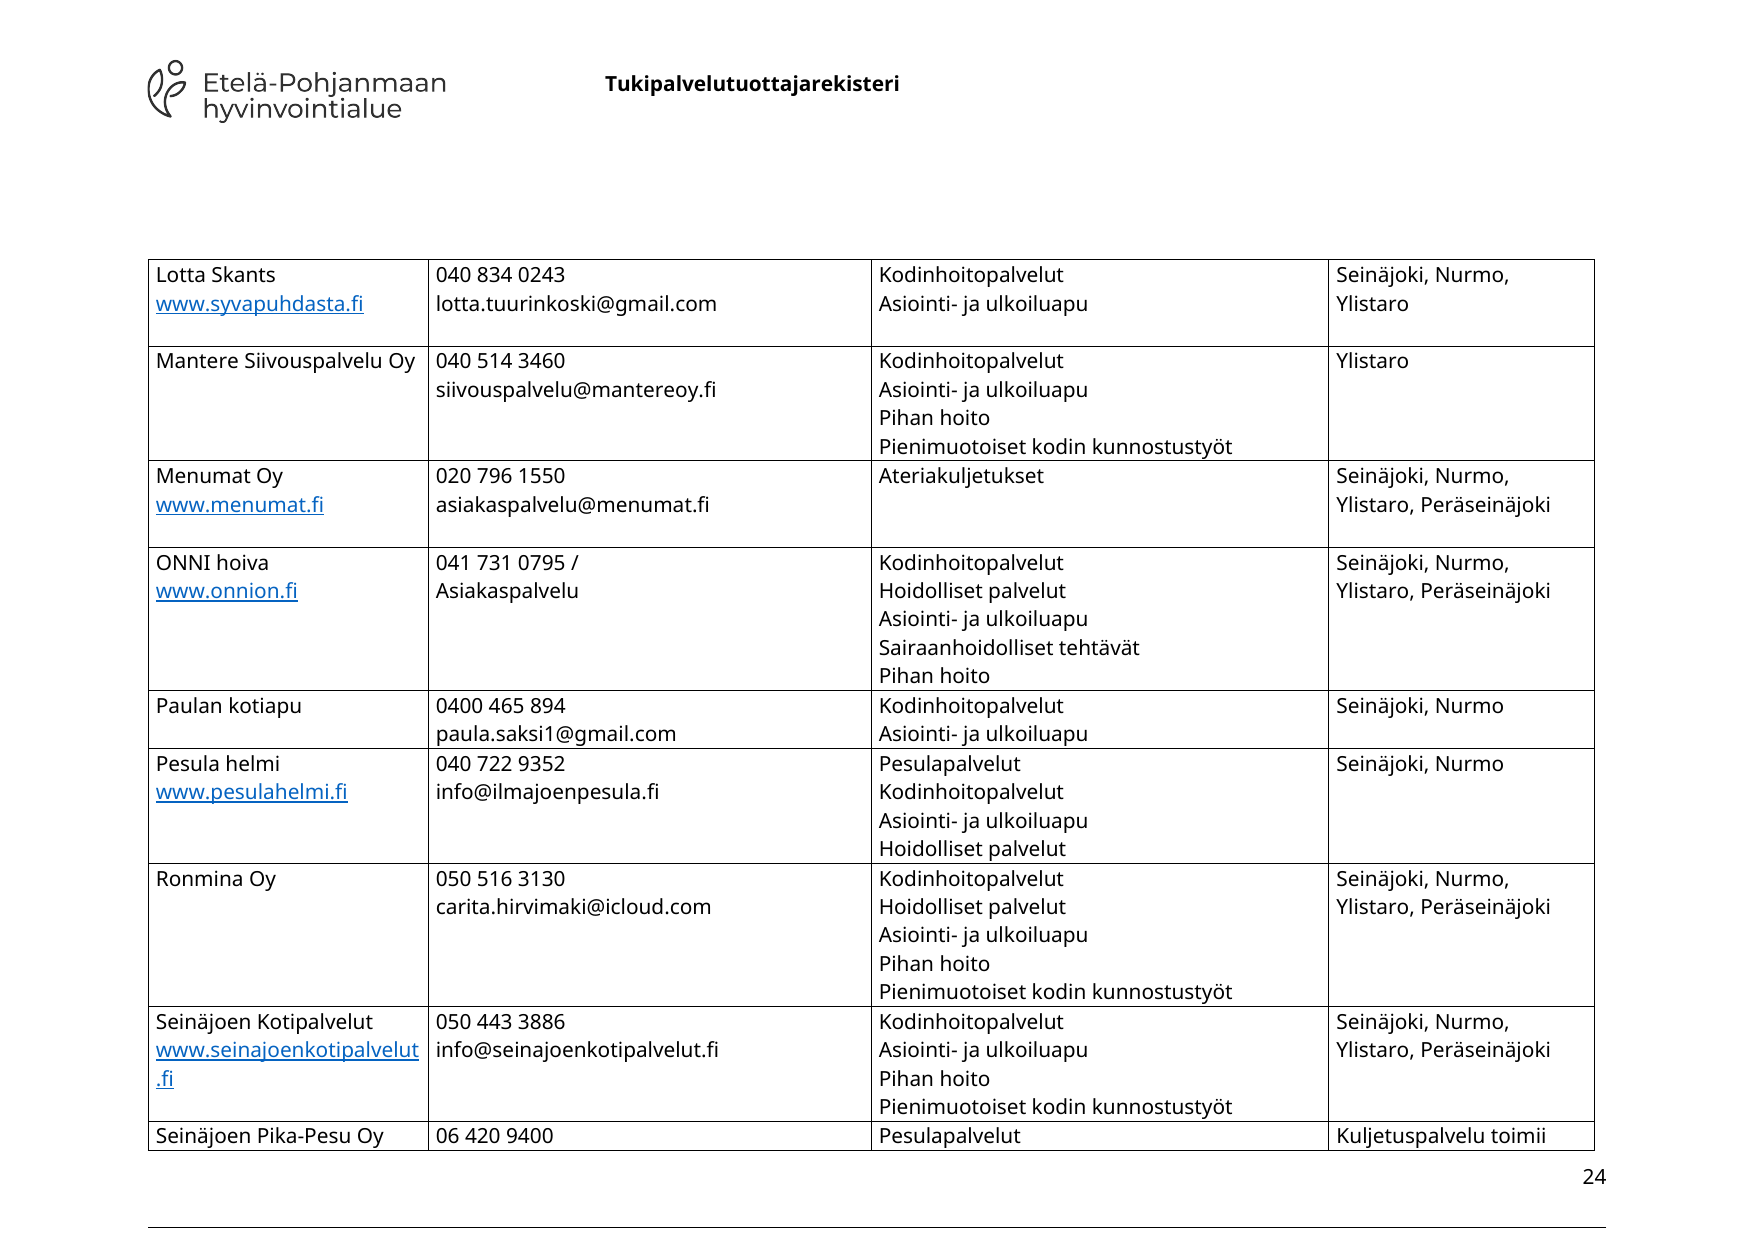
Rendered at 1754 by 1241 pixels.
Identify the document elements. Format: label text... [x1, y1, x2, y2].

table_cell Seinäjoki, Nurmo, Ylistaro, Peräseinäjoki [1329, 548, 1594, 690]
table_cell Seinäjoki, Nurmo, Ylistaro [1329, 260, 1594, 346]
table_cell 050 516 3130 carita.hirvimaki@icloud.com [429, 864, 871, 1006]
table_cell Mantere Siivouspalvelu Oy [149, 347, 428, 460]
table_cell Seinäjoen Pika-Pesu Oy www.pyykkari.fi [149, 1122, 428, 1150]
table_cell 041 731 0795 / Asiakaspalvelu [429, 548, 871, 690]
table_cell Ateriakuljetukset [872, 461, 1328, 547]
table_cell Kodinhoitopalvelut Asiointi- ja ulkoiluapu [872, 691, 1328, 748]
table_cell 020 796 1550 asiakaspalvelu@menumat.fi [429, 461, 871, 547]
table_cell Seinäjoki, Nurmo, Ylistaro, Peräseinäjoki [1329, 1007, 1594, 1121]
table_cell 050 443 3886 info@seinajoenkotipalvelut.fi [429, 1007, 871, 1121]
table_cell 040 834 0243 lotta.tuurinkoski@gmail.com [429, 260, 871, 346]
table_cell 0400 465 894 paula.saksi1@gmail.com [429, 691, 871, 748]
table_cell Pesulapalvelut [872, 1122, 1328, 1150]
table_cell Kodinhoitopalvelut Asiointi- ja ulkoiluapu Pihan hoito Pienimuotoiset kodin kunnostustyöt [872, 1007, 1328, 1121]
picture [147, 59, 464, 142]
table_cell Pesulapalvelut Kodinhoitopalvelut Asiointi- ja ulkoiluapu Hoidolliset palvelut [872, 749, 1328, 863]
table_cell Seinäjoki, Nurmo [1329, 749, 1594, 863]
table_cell ONNI hoiva www.onnion.fi [149, 548, 428, 690]
table_cell Menumat Oy www.menumat.fi [149, 461, 428, 547]
table_cell Seinäjoen Kotipalvelut www.seinajoenkotipalvelut.fi [149, 1007, 428, 1121]
table_cell Kodinhoitopalvelut Asiointi- ja ulkoiluapu Pihan hoito Pienimuotoiset kodin kunnostustyöt [872, 347, 1328, 460]
table_cell 040 514 3460 siivouspalvelu@mantereoy.fi [429, 347, 871, 460]
table_cell Paulan kotiapu [149, 691, 428, 748]
table_cell Pesula helmi www.pesulahelmi.fi [149, 749, 428, 863]
table_cell Seinäjoki, Nurmo [1329, 691, 1594, 748]
table_cell Seinäjoki, Nurmo, Ylistaro, Peräseinäjoki [1329, 864, 1594, 1006]
table_cell Lotta Skants www.syvapuhdasta.fi [149, 260, 428, 346]
table_cell Kuljetuspalvelu toimii Kanta-Seinäjoella ja Nurmossa [1329, 1122, 1594, 1150]
table_cell Kodinhoitopalvelut Hoidolliset palvelut Asiointi- ja ulkoiluapu Sairaanhoidolliset tehtävät Pihan hoito [872, 548, 1328, 690]
table_cell 040 722 9352 info@ilmajoenpesula.fi [429, 749, 871, 863]
table_cell Kodinhoitopalvelut Asiointi- ja ulkoiluapu [872, 260, 1328, 346]
table_cell Seinäjoki, Nurmo, Ylistaro, Peräseinäjoki [1329, 461, 1594, 547]
table_cell Ronmina Oy [149, 864, 428, 1006]
table_cell Kodinhoitopalvelut Hoidolliset palvelut Asiointi- ja ulkoiluapu Pihan hoito Pienimuotoiset kodin kunnostustyöt [872, 864, 1328, 1006]
table_cell 06 420 9400 info@pika-pesu.fi [429, 1122, 871, 1150]
table_cell Ylistaro [1329, 347, 1594, 460]
